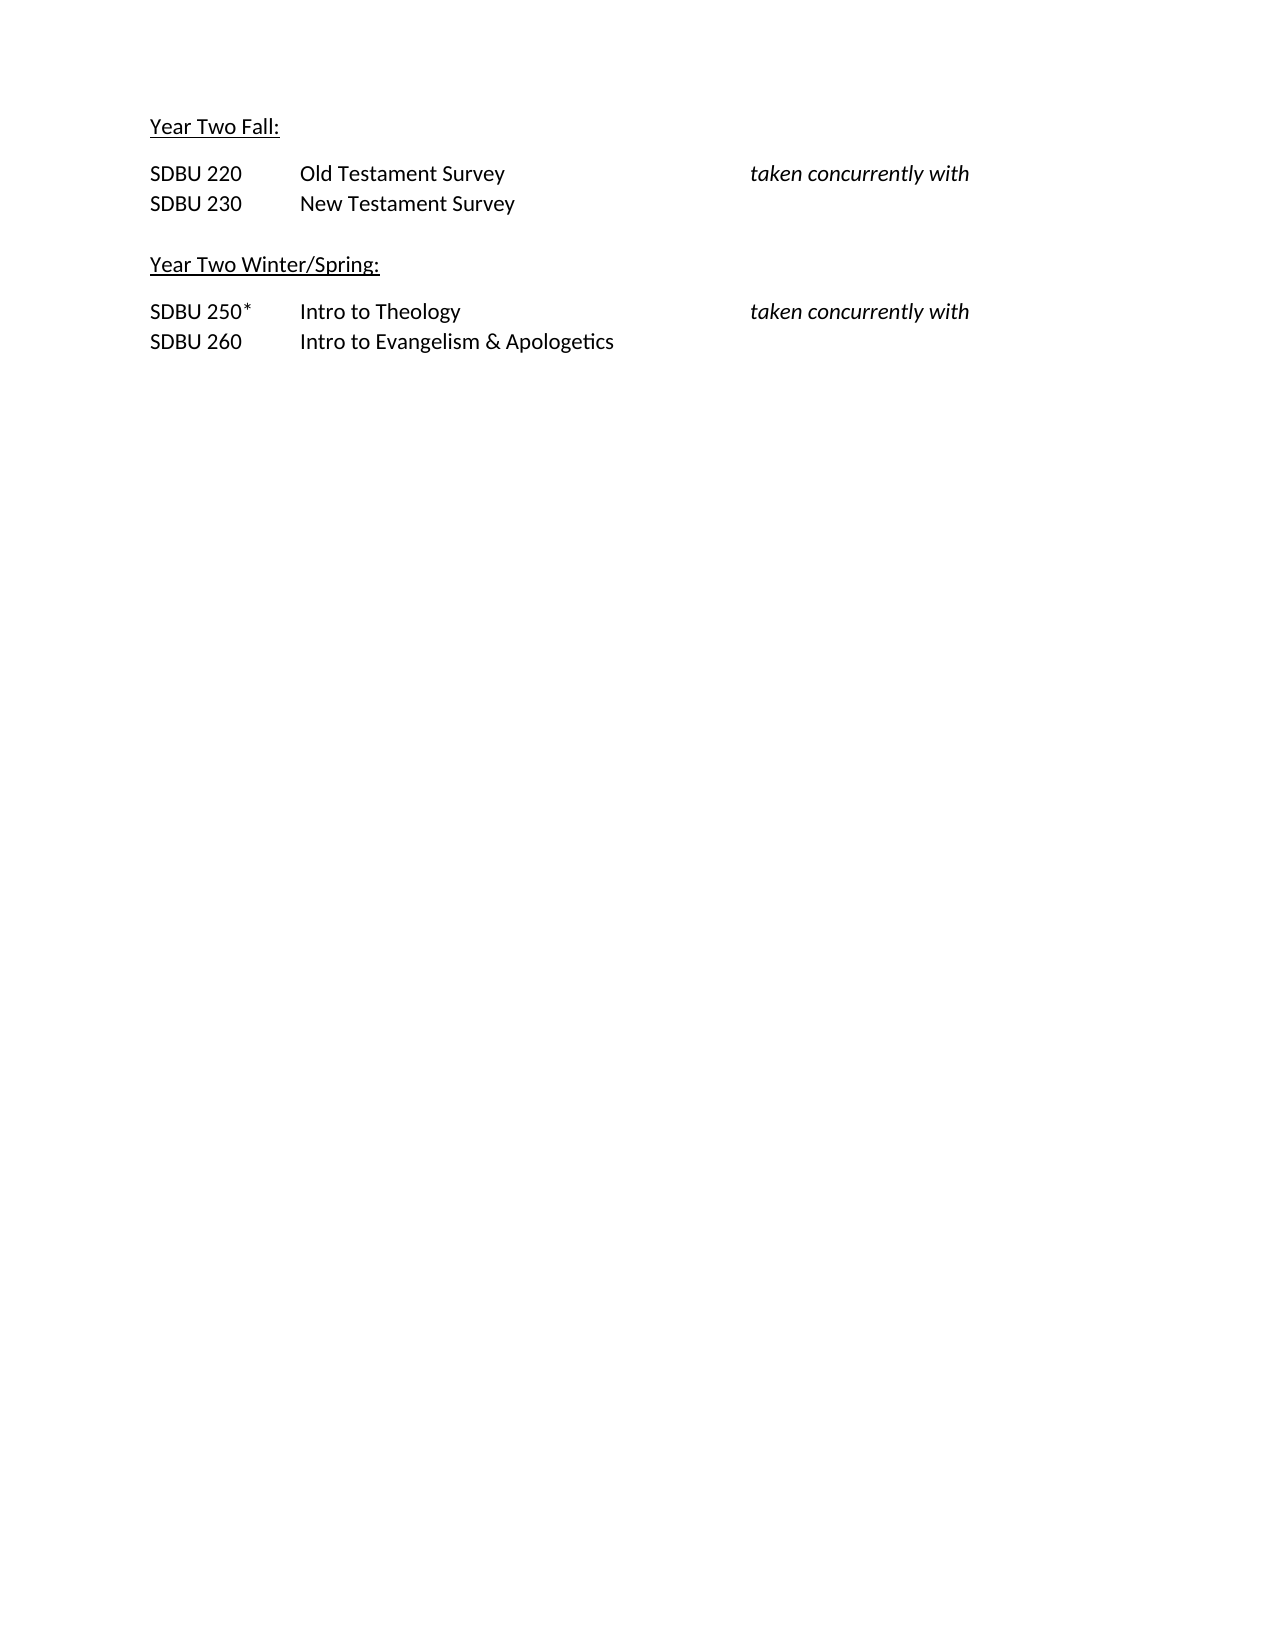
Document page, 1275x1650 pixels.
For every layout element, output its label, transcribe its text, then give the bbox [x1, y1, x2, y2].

text SDBU 220 Old Testament Survey taken concurrently with [150, 159, 1162, 187]
text SDBU 230 New Testament Survey [150, 189, 1162, 218]
text Year Two Fall: [150, 112, 1162, 141]
text SDBU 250* Intro to Theology taken concurrently with [150, 297, 1162, 325]
text Year Two Winter/Spring: [150, 250, 1162, 278]
text SDBU 260 Intro to Evangelism & Apologetics [150, 327, 1162, 355]
